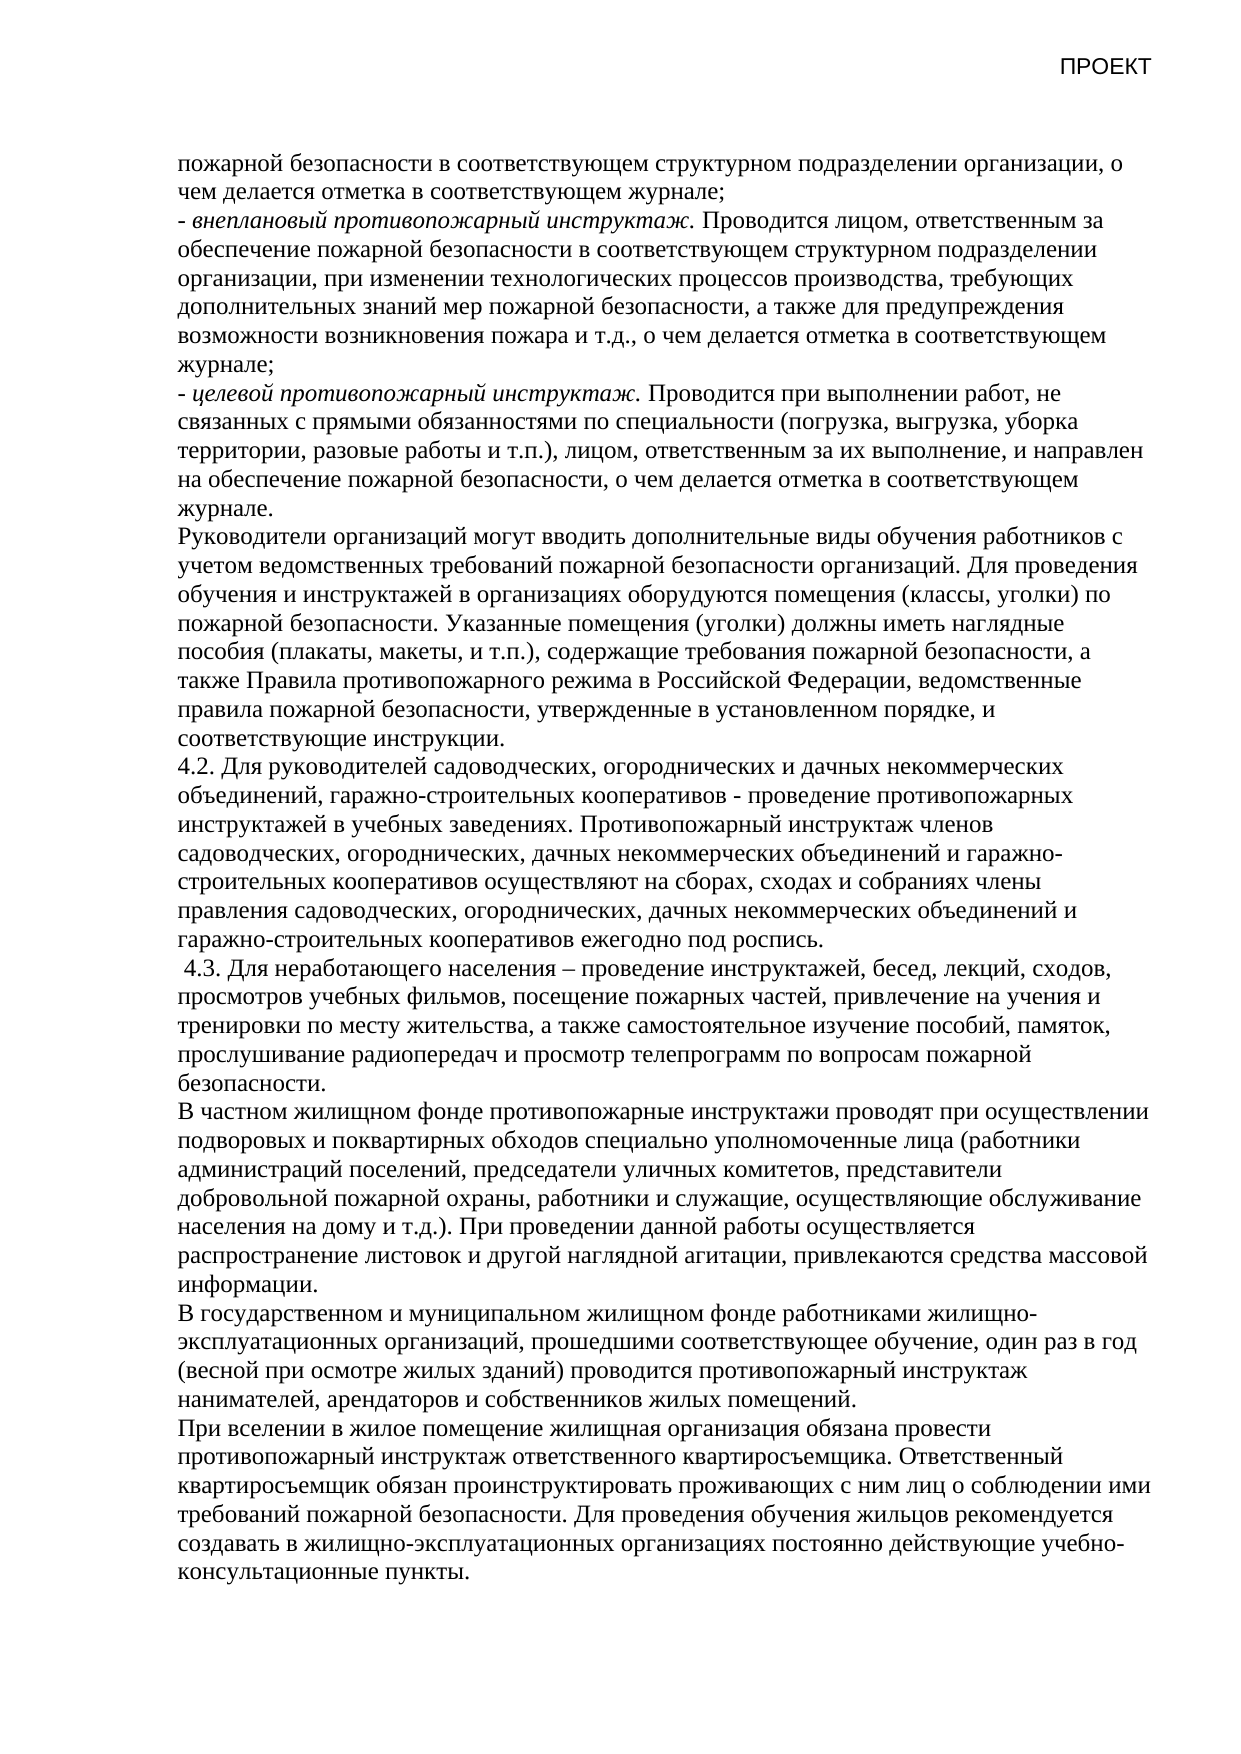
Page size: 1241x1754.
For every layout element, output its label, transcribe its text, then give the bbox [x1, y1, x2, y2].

text Руководители организаций могут вводить дополнительные виды обучения работников с учетом ведомственных требований пожарной безопасности организаций. Для проведения обучения и инструктажей в организациях оборудуются помещения (классы, уголки) по пожарной безопасности. Указанные помещения (уголки) должны иметь наглядные пособия (плакаты, макеты, и т.п.), содержащие требования пожарной безопасности, а также Правила противопожарного режима в Российской Федерации, ведомственные правила пожарной безопасности, утвержденные в установленном порядке, и соответствующие инструкции. [177, 521, 1152, 751]
text При вселении в жилое помещение жилищная организация обязана провести противопожарный инструктаж ответственного квартиросъемщика. Ответственный квартиросъемщик обязан проинструктировать проживающих с ним лиц о соблюдении ими требований пожарной безопасности. Для проведения обучения жильцов рекомендуется создавать в жилищно-эксплуатационных организациях постоянно действующие учебно-консультационные пункты. [177, 1413, 1152, 1585]
text В частном жилищном фонде противопожарные инструктажи проводят при осуществлении подворовых и поквартирных обходов специально уполномоченные лица (работники администраций поселений, председатели уличных комитетов, представители добровольной пожарной охраны, работники и служащие, осуществляющие обслуживание населения на дому и т.д.). При проведении данной работы осуществляется распространение листовок и другой наглядной агитации, привлекаются средства массовой информации. [177, 1096, 1152, 1298]
text В государственном и муниципальном жилищном фонде работниками жилищно-эксплуатационных организаций, прошедшими соответствующее обучение, один раз в год (весной при осмотре жилых зданий) проводится противопожарный инструктаж нанимателей, арендаторов и собственников жилых помещений. [177, 1298, 1152, 1413]
text 4.3. Для неработающего населения – проведение инструктажей, бесед, лекций, сходов, просмотров учебных фильмов, посещение пожарных частей, привлечение на учения и тренировки по месту жительства, а также самостоятельное изучение пособий, памяток, прослушивание радиопередач и просмотр телепрограмм по вопросам пожарной безопасности. [177, 953, 1152, 1096]
text - внеплановый противопожарный инструктаж. Проводится лицом, ответственным за обеспечение пожарной безопасности в соответствующем структурном подразделении организации, при изменении технологических процессов производства, требующих дополнительных знаний мер пожарной безопасности, а также для предупреждения возможности возникновения пожара и т.д., о чем делается отметка в соответствующем журнале; [177, 205, 1152, 378]
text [177, 148, 1152, 205]
text 4.2. Для руководителей садоводческих, огороднических и дачных некоммерческих объединений, гаражно-строительных кооперативов - проведение противопожарных инструктажей в учебных заведениях. Противопожарный инструктаж членов садоводческих, огороднических, дачных некоммерческих объединений и гаражно-строительных кооперативов осуществляют на сборах, сходах и собраниях члены правления садоводческих, огороднических, дачных некоммерческих объединений и гаражно-строительных кооперативов ежегодно под роспись. [177, 751, 1152, 953]
text - целевой противопожарный инструктаж. Проводится при выполнении работ, не связанных с прямыми обязанностями по специальности (погрузка, выгрузка, уборка территории, разовые работы и т.п.), лицом, ответственным за их выполнение, и направлен на обеспечение пожарной безопасности, о чем делается отметка в соответствующем журнале. [177, 378, 1152, 521]
